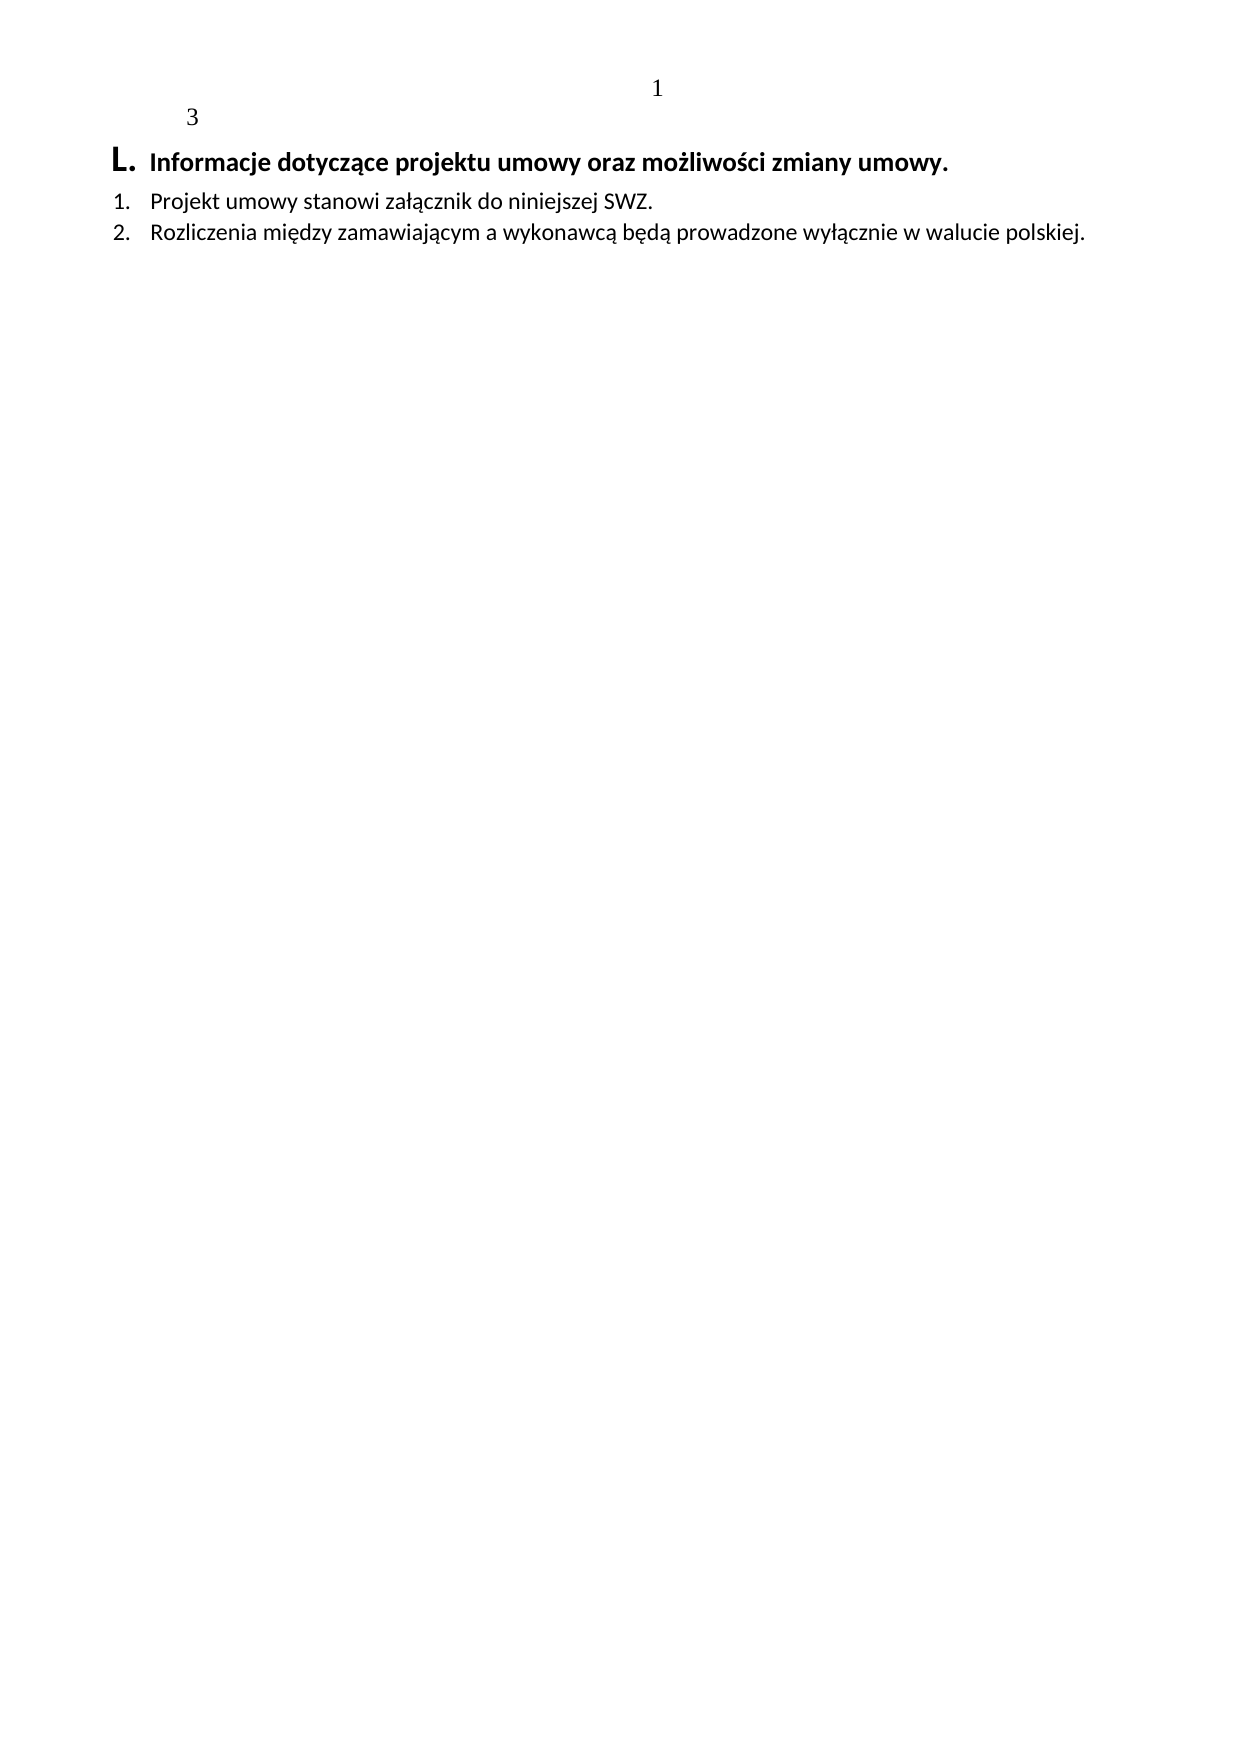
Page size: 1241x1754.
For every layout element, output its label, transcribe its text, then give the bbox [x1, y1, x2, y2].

list Rozliczenia między zamawiającym a wykonawcą będą prowadzone wyłącznie w walucie polskiej. [113, 217, 1129, 247]
text L. Informacje dotyczące projektu umowy oraz możliwości zmiany umowy. [111, 134, 1157, 180]
list Projekt umowy stanowi załącznik do niniejszej SWZ. [113, 186, 1129, 215]
